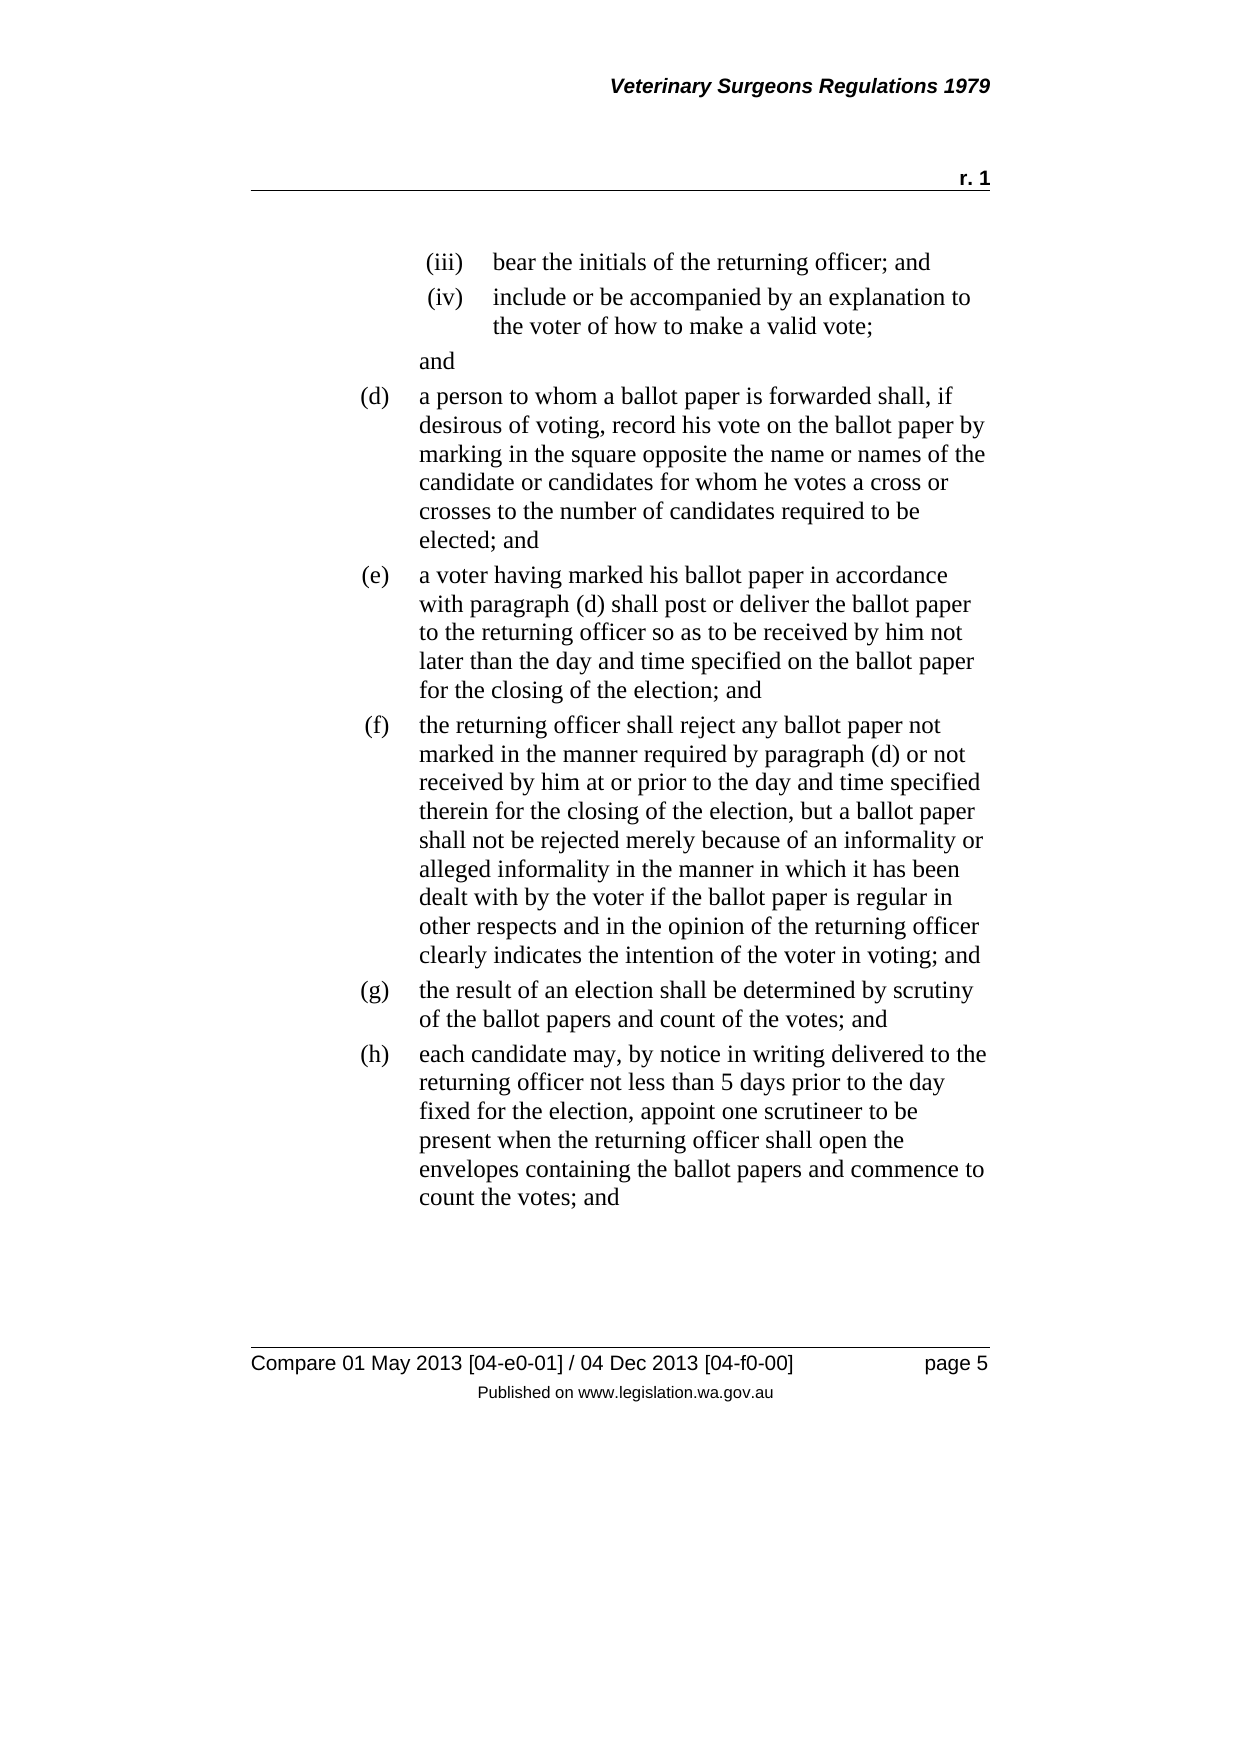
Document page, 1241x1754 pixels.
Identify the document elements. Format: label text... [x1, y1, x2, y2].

text (h) each candidate may, by notice in writing delivered to the returning officer not less than 5 days prior to the day fixed for the election, appoint one scrutineer to be present when the returning officer shall open the envelopes containing the ballot papers and commence to count the votes; and [251, 1039, 990, 1211]
text (f) the returning officer shall reject any ballot paper not marked in the manner required by paragraph (d) or not received by him at or prior to the day and time specified therein for the closing of the election, but a ballot paper shall not be rejected merely because of an informality or alleged informality in the manner in which it has been dealt with by the voter if the ballot paper is regular in other respects and in the opinion of the returning officer clearly indicates the intention of the voter in voting; and [251, 710, 990, 969]
text (g) the result of an election shall be determined by scrutiny of the ballot papers and count of the votes; and [251, 975, 990, 1032]
text (d) a person to whom a ballot paper is forwarded shall, if desirous of voting, record his vote on the ballot paper by marking in the square opposite the name or names of the candidate or candidates for whom he votes a cross or crosses to the number of candidates required to be elected; and [251, 381, 990, 554]
text (iii) bear the initials of the returning officer; and [251, 247, 990, 276]
text and [251, 346, 990, 375]
text (iv) include or be accompanied by an explanation to the voter of how to make a valid vote; [251, 282, 990, 340]
text (e) a voter having marked his ballot paper in accordance with paragraph (d) shall post or deliver the ballot paper to the returning officer so as to be received by him not later than the day and time specified on the ballot paper for the closing of the election; and [251, 560, 990, 704]
